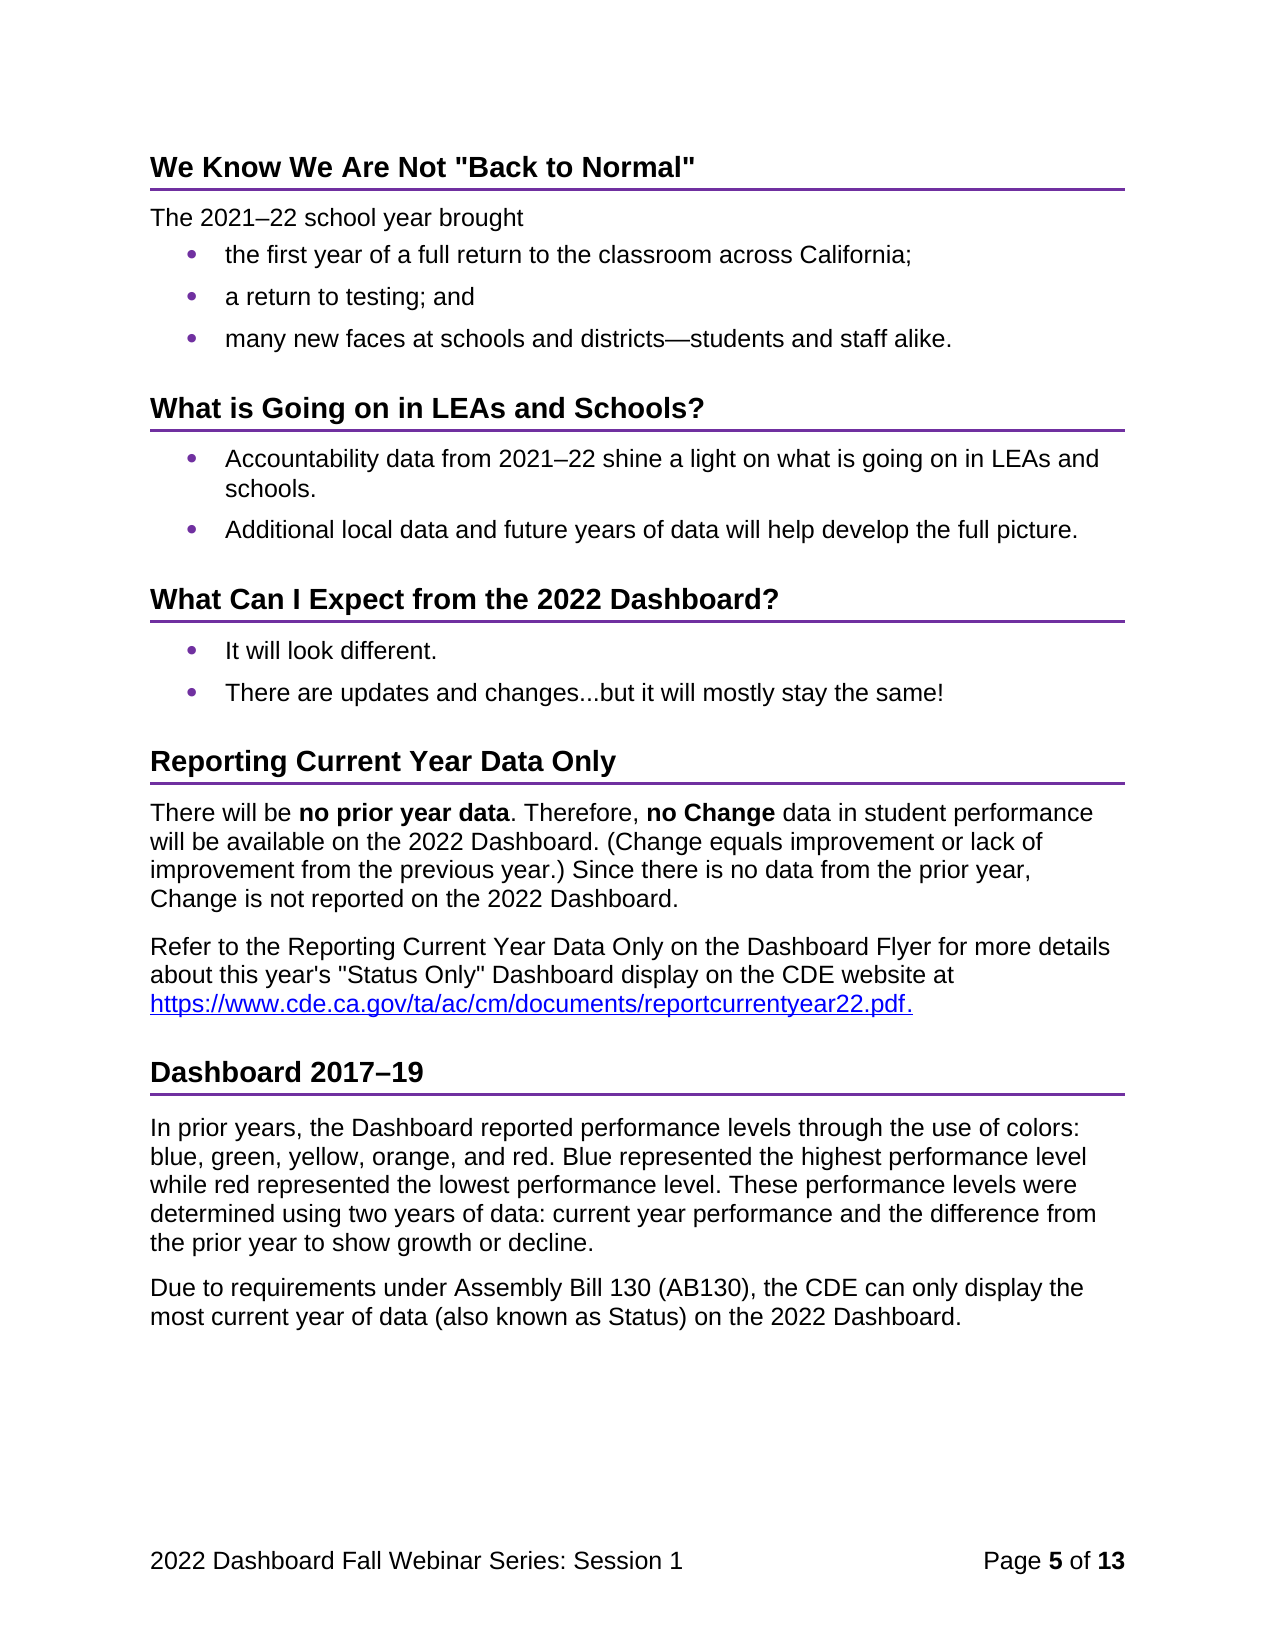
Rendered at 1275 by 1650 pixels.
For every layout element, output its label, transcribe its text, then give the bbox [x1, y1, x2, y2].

subtitle Reporting Current Year Data Only [150, 744, 1125, 782]
subtitle We Know We Are Not "Back to Normal" [150, 150, 1125, 188]
text Due to requirements under Assembly Bill 130 (AB130), the CDE can only display the most current year of data (also known as Status) on the 2022 Dashboard. [150, 1273, 1125, 1331]
text Refer to the Reporting Current Year Data Only on the Dashboard Flyer for more details about this year's "Status Only" Dashboard display on the CDE website at https://www.cde.ca.gov/ta/ac/cm/documents/reportcurrentyear22.pdf. [150, 932, 1125, 1018]
list Accountability data from 2021–22 shine a light on what is going on in LEAs and schools. [187, 444, 1125, 502]
subtitle What Can I Expect from the 2022 Dashboard? [150, 582, 1125, 620]
list Additional local data and future years of data will help develop the full picture. [187, 516, 1125, 544]
list There are updates and changes...but it will mostly stay the same! [187, 678, 1125, 706]
text There will be no prior year data. Therefore, no Change data in student performance will be available on the 2022 Dashboard. (Change equals improvement or lack of improvement from the previous year.) Since there is no data from the prior year, Change is not reported on the 2022 Dashboard. [150, 798, 1125, 913]
text In prior years, the Dashboard reported performance levels through the use of colors: blue, green, yellow, orange, and red. Blue represented the highest performance level while red represented the lowest performance level. These performance levels were determined using two years of data: current year performance and the difference from the prior year to show growth or decline. [150, 1113, 1125, 1257]
subtitle Dashboard 2017–19 [150, 1055, 1125, 1093]
text The 2021–22 school year brought [150, 203, 1125, 232]
list the first year of a full return to the classroom across California; [187, 240, 1125, 269]
subtitle What is Going on in LEAs and Schools? [150, 391, 1125, 429]
list many new faces at schools and districts—students and staff alike. [187, 324, 1125, 353]
list a return to testing; and [187, 282, 1125, 311]
list It will look different. [187, 636, 1125, 664]
